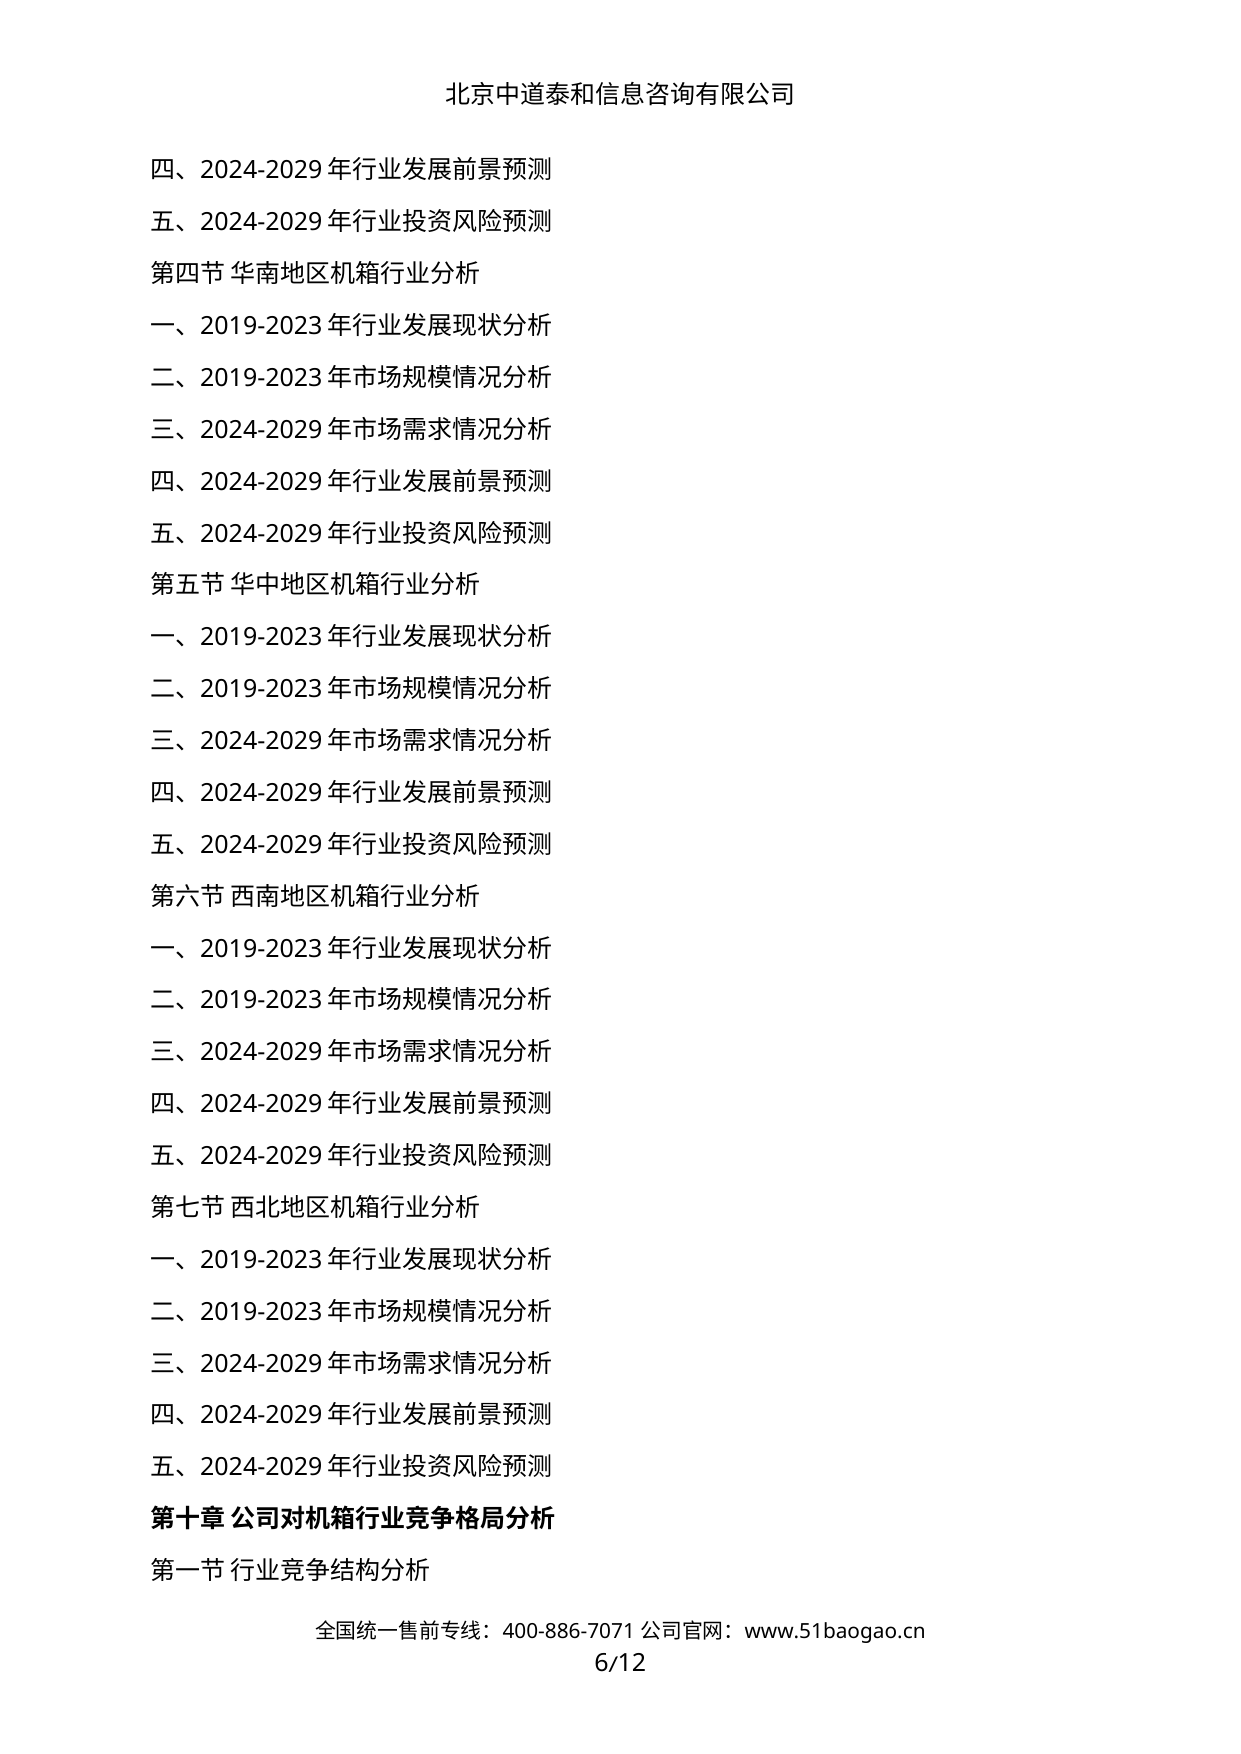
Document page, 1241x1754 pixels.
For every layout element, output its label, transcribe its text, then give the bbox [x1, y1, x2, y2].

text 一、2019-2023年行业发展现状分析 [150, 928, 1090, 964]
text 第五节 华中地区机箱行业分析 [150, 565, 1090, 601]
text 四、2024-2029年行业发展前景预测 [150, 150, 1090, 186]
text 三、2024-2029年市场需求情况分析 [150, 409, 1090, 446]
text 二、2019-2023年市场规模情况分析 [150, 357, 1090, 394]
text 第四节 华南地区机箱行业分析 [150, 254, 1090, 290]
text 二、2019-2023年市场规模情况分析 [150, 980, 1090, 1016]
text 五、2024-2029年行业投资风险预测 [150, 202, 1090, 238]
text 一、2019-2023年行业发展现状分析 [150, 1239, 1090, 1276]
text 二、2019-2023年市场规模情况分析 [150, 669, 1090, 705]
text 五、2024-2029年行业投资风险预测 [150, 824, 1090, 861]
text 四、2024-2029年行业发展前景预测 [150, 1395, 1090, 1431]
text 第六节 西南地区机箱行业分析 [150, 876, 1090, 912]
text 一、2019-2023年行业发展现状分析 [150, 306, 1090, 342]
text 三、2024-2029年市场需求情况分析 [150, 1032, 1090, 1068]
text 三、2024-2029年市场需求情况分析 [150, 721, 1090, 757]
text 四、2024-2029年行业发展前景预测 [150, 1084, 1090, 1120]
text 五、2024-2029年行业投资风险预测 [150, 513, 1090, 549]
text 一、2019-2023年行业发展现状分析 [150, 617, 1090, 653]
text 第一节 行业竞争结构分析 [150, 1551, 1090, 1587]
text 三、2024-2029年市场需求情况分析 [150, 1343, 1090, 1379]
text 第七节 西北地区机箱行业分析 [150, 1187, 1090, 1224]
text 第十章 公司对机箱行业竞争格局分析 [150, 1499, 1090, 1535]
text 五、2024-2029年行业投资风险预测 [150, 1447, 1090, 1483]
text 四、2024-2029年行业发展前景预测 [150, 772, 1090, 809]
text 二、2019-2023年市场规模情况分析 [150, 1291, 1090, 1327]
text 四、2024-2029年行业发展前景预测 [150, 461, 1090, 497]
text 五、2024-2029年行业投资风险预测 [150, 1136, 1090, 1172]
